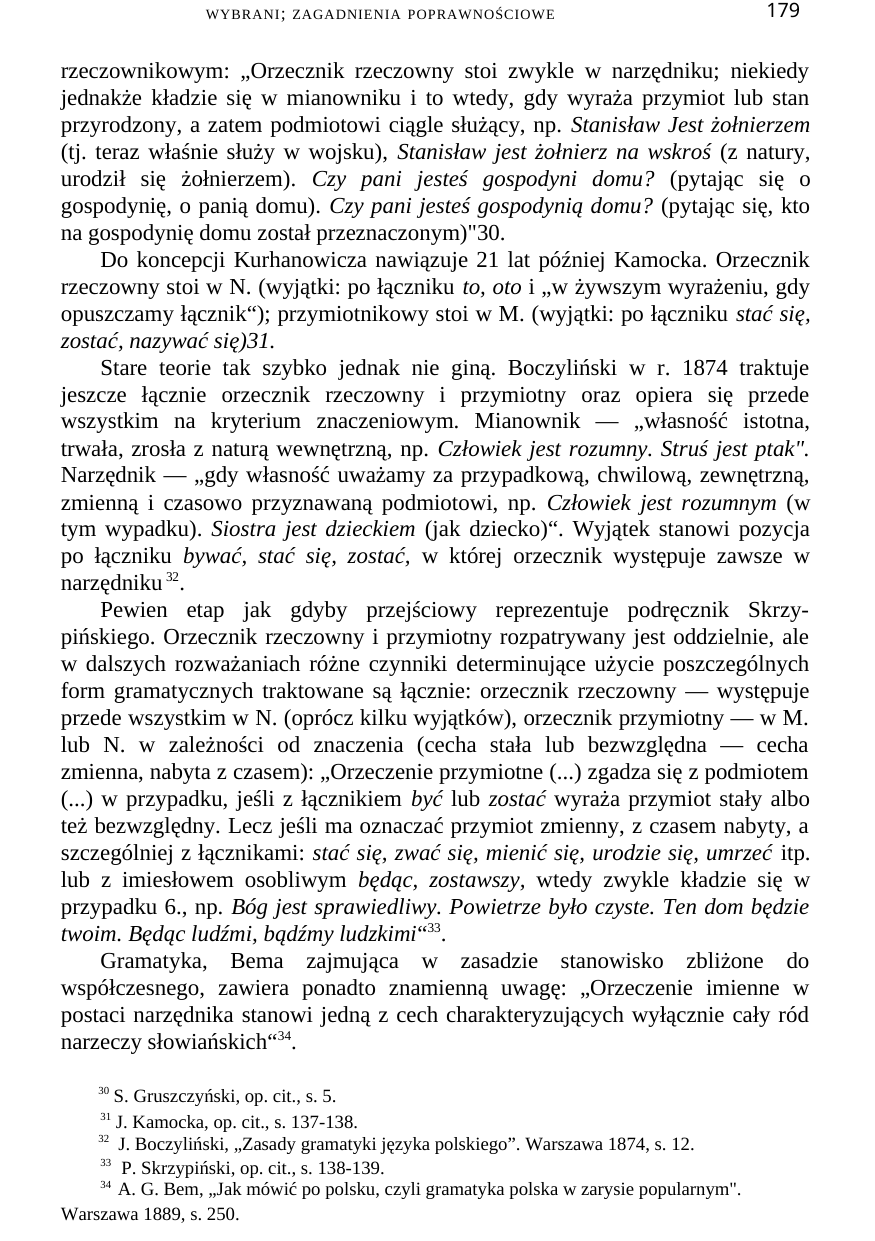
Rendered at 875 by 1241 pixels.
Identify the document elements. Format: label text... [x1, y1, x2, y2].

text rzeczownikowym: „Orzecznik rzeczowny stoi zwykle w narzędniku; niekiedy jednakże kładzie się w mianowniku i to wtedy, gdy wyraża przymiot lub stan przyrodzony, a zatem podmiotowi ciągle służący, np. Stanisław Jest żołnierzem (tj. teraz właśnie służy w wojsku), Stanisław jest żołnierz na wskroś (z natury, urodził się żołnierzem). Czy pani jesteś gospodyni domu? (pytając się o gospodynię, o panią domu). Czy pani jesteś gospodynią domu? (pytając się, kto na gospodynię domu został przeznaczonym)"30. [61, 57, 811, 246]
text Pewien etap jak gdyby przejściowy reprezentuje podręcznik Skrzy- pińskiego. Orzecznik rzeczowny i przymiotny rozpatrywany jest oddzielnie, ale w dalszych rozważaniach różne czynniki determinujące użycie poszczególnych form gramatycznych traktowane są łącznie: orzecznik rzeczowny — występuje przede wszystkim w N. (oprócz kilku wyjątków), orzecznik przymiotny — w M. lub N. w zależności od znaczenia (cecha stała lub bezwzględna — cecha zmienna, nabyta z czasem): „Orzeczenie przymiotne (...) zgadza się z podmiotem (...) w przypadku, jeśli z łącznikiem być lub zostać wyraża przymiot stały albo też bezwzględny. Lecz jeśli ma oznaczać przymiot zmienny, z czasem nabyty, a szczególniej z łącznikami: stać się, zwać się, mienić się, urodzie się, umrzeć itp. lub z imiesłowem osobliwym będąc, zostawszy, wtedy zwykle kładzie się w przypadku 6., np. Bóg jest sprawiedliwy. Powietrze było czyste. Ten dom będzie twoim. Będąc ludźmi, bądźmy ludzkimi“33. [61, 596, 811, 947]
text 30 S. Gruszczyński, op. cit., s. 5. [98, 1084, 804, 1107]
text wybrani; zagadnienia poprawnościowe [206, 5, 555, 23]
text Stare teorie tak szybko jednak nie giną. Boczyliński w r. 1874 traktuje jeszcze łącznie orzecznik rzeczowny i przymiotny oraz opiera się przede wszystkim na kryterium znaczeniowym. Mianownik — „własność istotna, trwała, zrosła z naturą wewnętrzną, np. Człowiek jest rozumny. Struś jest ptak". Narzędnik — „gdy własność uważamy za przypadkową, chwilową, zewnętrzną, zmienną i czasowo przyznawaną podmiotowi, np. Człowiek jest rozumnym (w tym wypadku). Siostra jest dzieckiem (jak dziecko)“. Wyjątek stanowi pozycja po łączniku bywać, stać się, zostać, w której orzecznik występuje zawsze w narzędniku 32. [61, 353, 811, 596]
text 31 J. Kamocka, op. cit., s. 137-138. [100, 1110, 804, 1132]
text 32 J. Boczyliński, „Zasady gramatyki języka polskiego”. Warszawa 1874, s. 12. [98, 1132, 804, 1155]
text 179 [766, 1, 800, 21]
text Gramatyka, Bema zajmująca w zasadzie stanowisko zbliżone do współczesnego, zawiera ponadto znamienną uwagę: „Orzeczenie imienne w postaci narzędnika stanowi jedną z cech charakteryzujących wyłącznie cały ród narzeczy słowiańskich“34. [61, 947, 811, 1055]
text 34 A. G. Bem, „Jak mówić po polsku, czyli gramatyka polska w zarysie popularnym". Warszawa 1889, s. 250. [61, 1176, 804, 1225]
text Do koncepcji Kurhanowicza nawiązuje 21 lat później Kamocka. Orzecznik rzeczowny stoi w N. (wyjątki: po łączniku to, oto i „w żywszym wyrażeniu, gdy opuszczamy łącznik“); przymiotnikowy stoi w M. (wyjątki: po łączniku stać się, zostać, nazywać się)31. [61, 246, 811, 353]
text 33 P. Skrzypiński, op. cit., s. 138-139. [100, 1156, 804, 1176]
